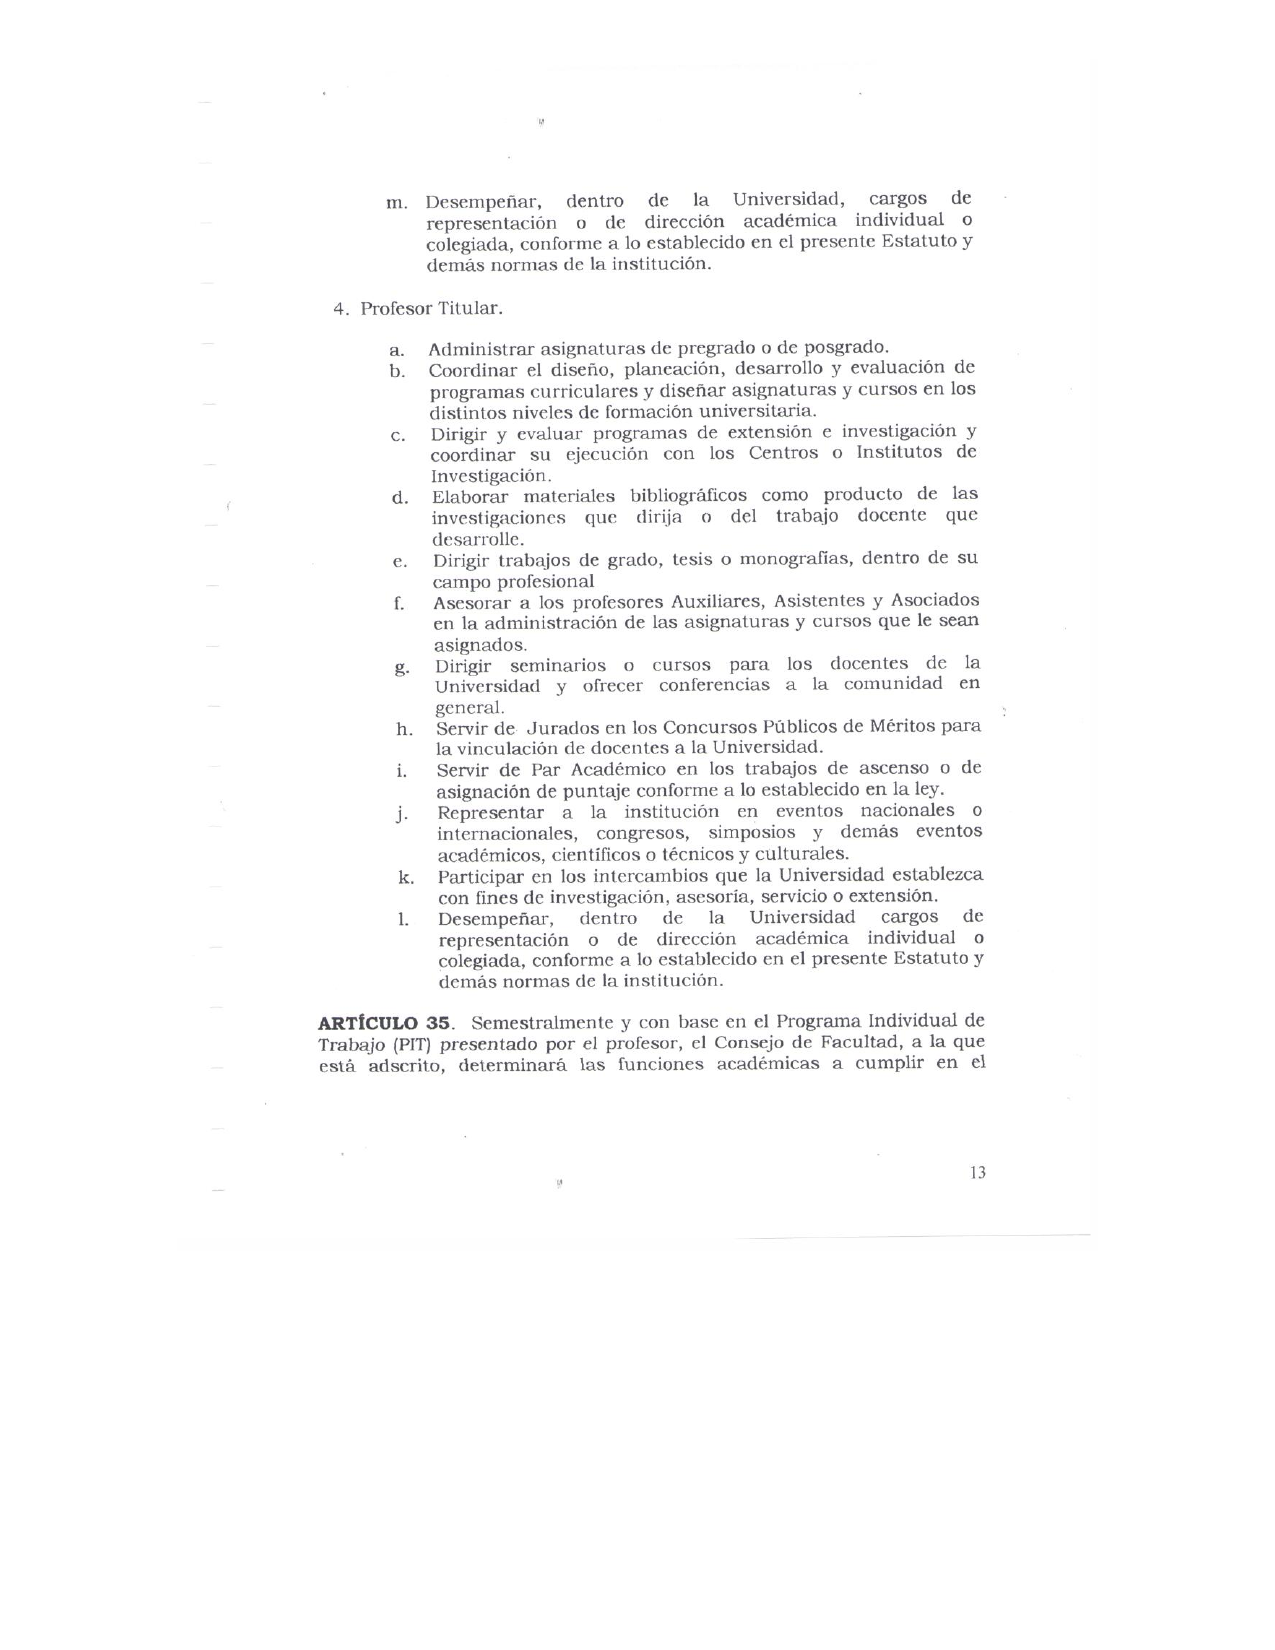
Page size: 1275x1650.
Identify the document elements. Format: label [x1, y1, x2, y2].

picture [177, 59, 1098, 1251]
